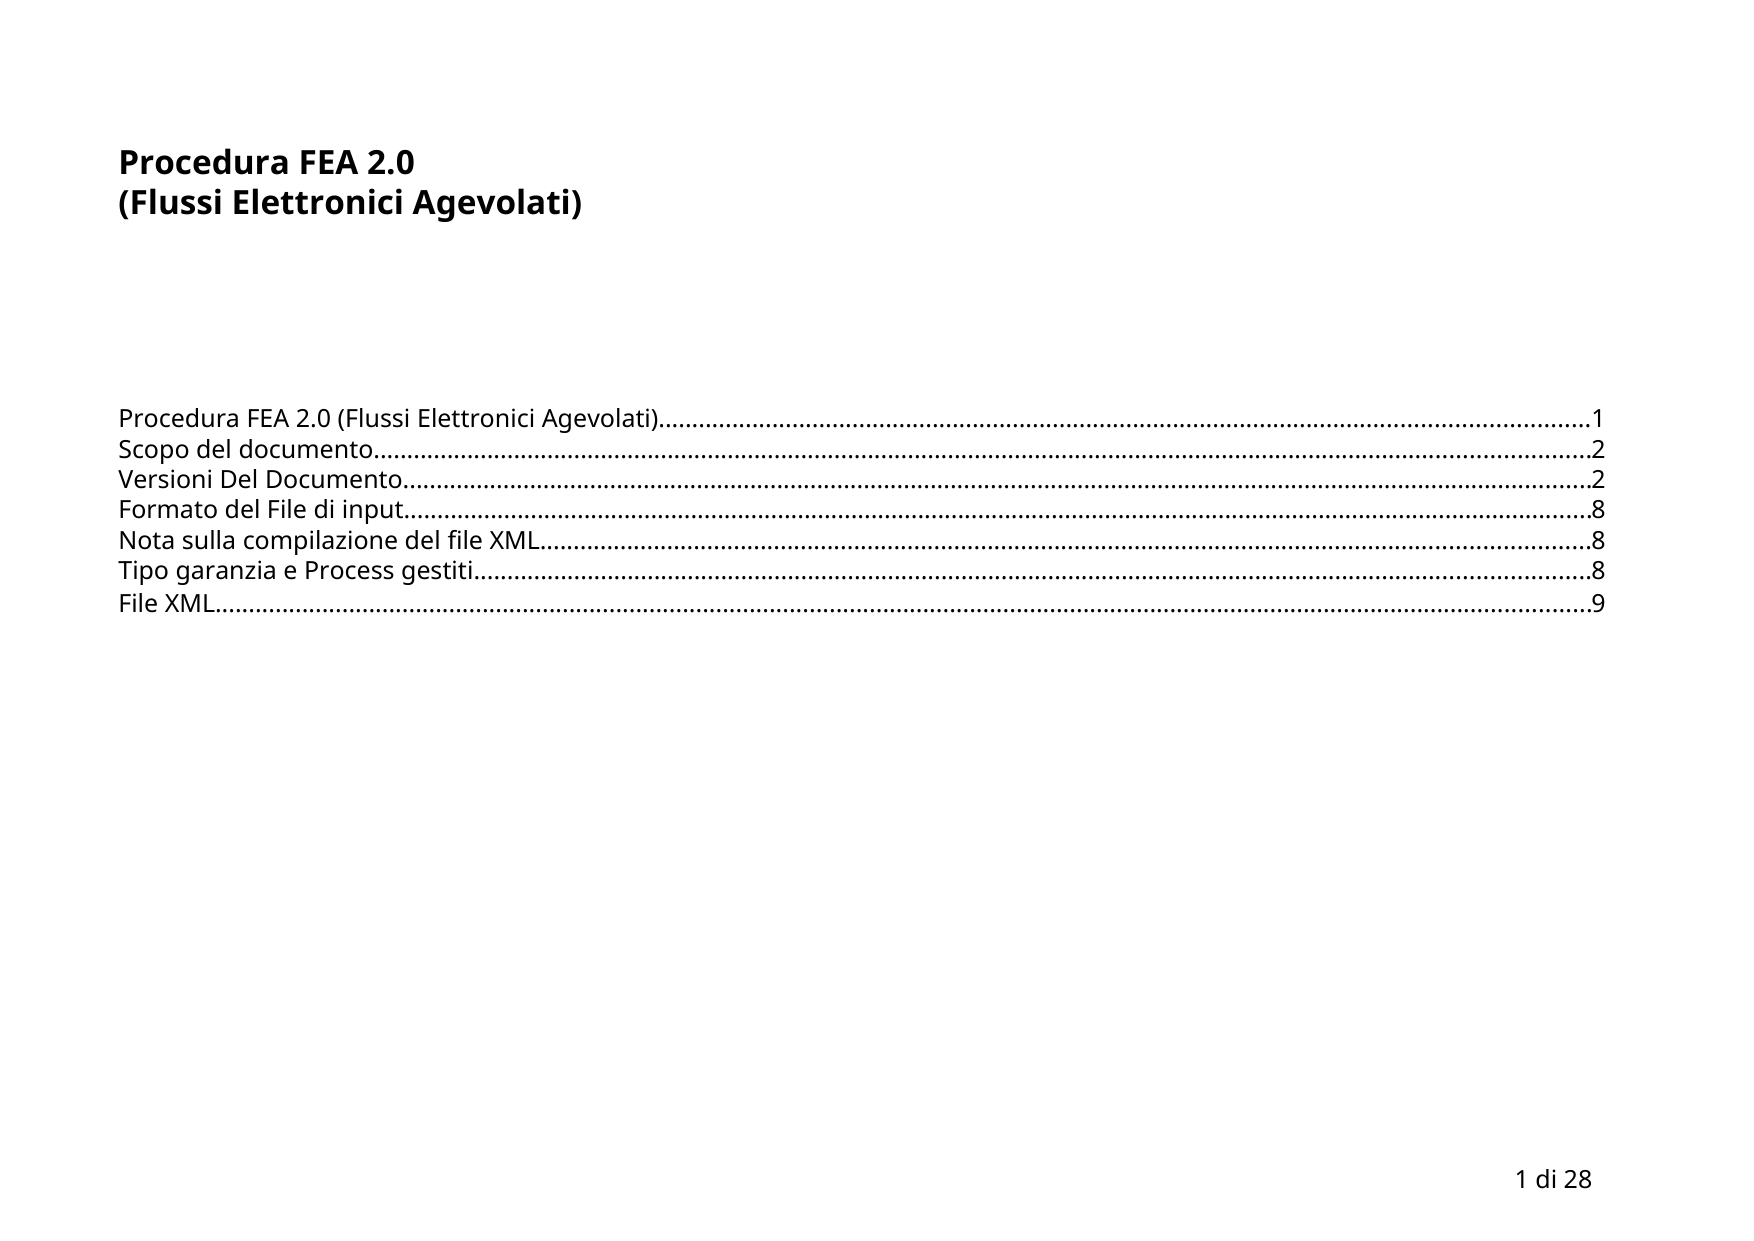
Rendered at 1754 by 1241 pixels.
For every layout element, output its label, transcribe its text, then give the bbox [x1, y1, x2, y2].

text (Flussi Elettronici Agevolati) [118, 182, 1646, 222]
text Procedura FEA 2.0 [118, 142, 1646, 182]
